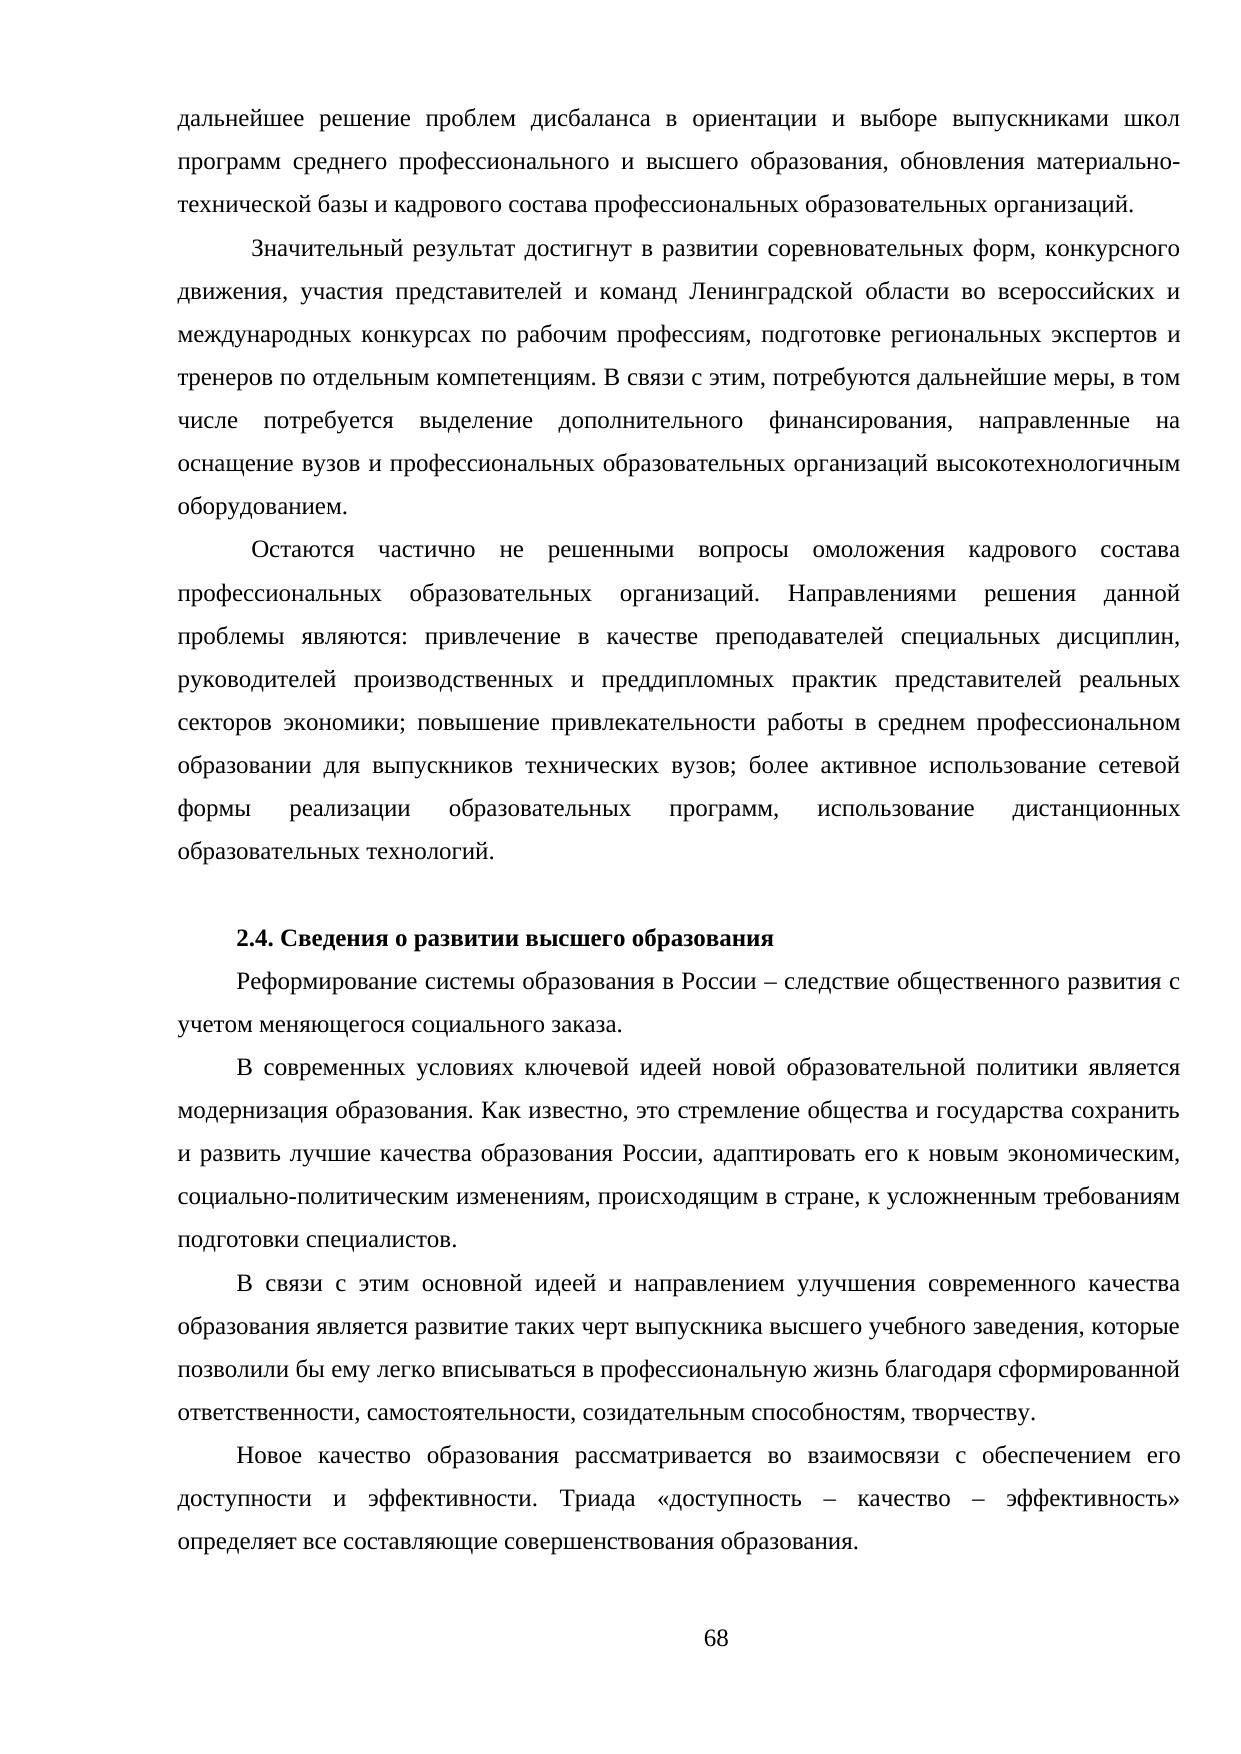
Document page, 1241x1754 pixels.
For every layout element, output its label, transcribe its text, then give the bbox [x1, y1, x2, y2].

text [177, 103, 1181, 218]
text Остаются частично не решенными вопросы омоложения кадрового состава профессиональных образовательных организаций. Направлениями решения данной проблемы являются: привлечение в качестве преподавателей специальных дисциплин, руководителей производственных и преддипломных практик представителей реальных секторов экономики; повышение привлекательности работы в среднем профессиональном образовании для выпускников технических вузов; более активное использование сетевой формы реализации образовательных программ, использование дистанционных образовательных технологий. [177, 534, 1181, 865]
text В связи с этим основной идеей и направлением улучшения современного качества образования является развитие таких черт выпускника высшего учебного заведения, которые позволили бы ему легко вписываться в профессиональную жизнь благодаря сформированной ответственности, самостоятельности, созидательным способностям, творчеству. [177, 1268, 1181, 1426]
subtitle 2.4. Сведения о развитии высшего образования [177, 923, 1181, 951]
text В современных условиях ключевой идеей новой образовательной политики является модернизация образования. Как известно, это стремление общества и государства сохранить и развить лучшие качества образования России, адаптировать его к новым экономическим, социально-политическим изменениям, происходящим в стране, к усложненным требованиям подготовки специалистов. [177, 1052, 1181, 1253]
text Значительный результат достигнут в развитии соревновательных форм, конкурсного движения, участия представителей и команд Ленинградской области во всероссийских и международных конкурсах по рабочим профессиям, подготовке региональных экспертов и тренеров по отдельным компетенциям. В связи с этим, потребуются дальнейшие меры, в том числе потребуется выделение дополнительного финансирования, направленные на оснащение вузов и профессиональных образовательных организаций высокотехнологичным оборудованием. [177, 233, 1181, 520]
text Реформирование системы образования в России – следствие общественного развития с учетом меняющегося социального заказа. [177, 966, 1181, 1038]
text Новое качество образования рассматривается во взаимосвязи с обеспечением его доступности и эффективности. Триада «доступность – качество – эффективность» определяет все составляющие совершенствования образования. [177, 1440, 1181, 1555]
